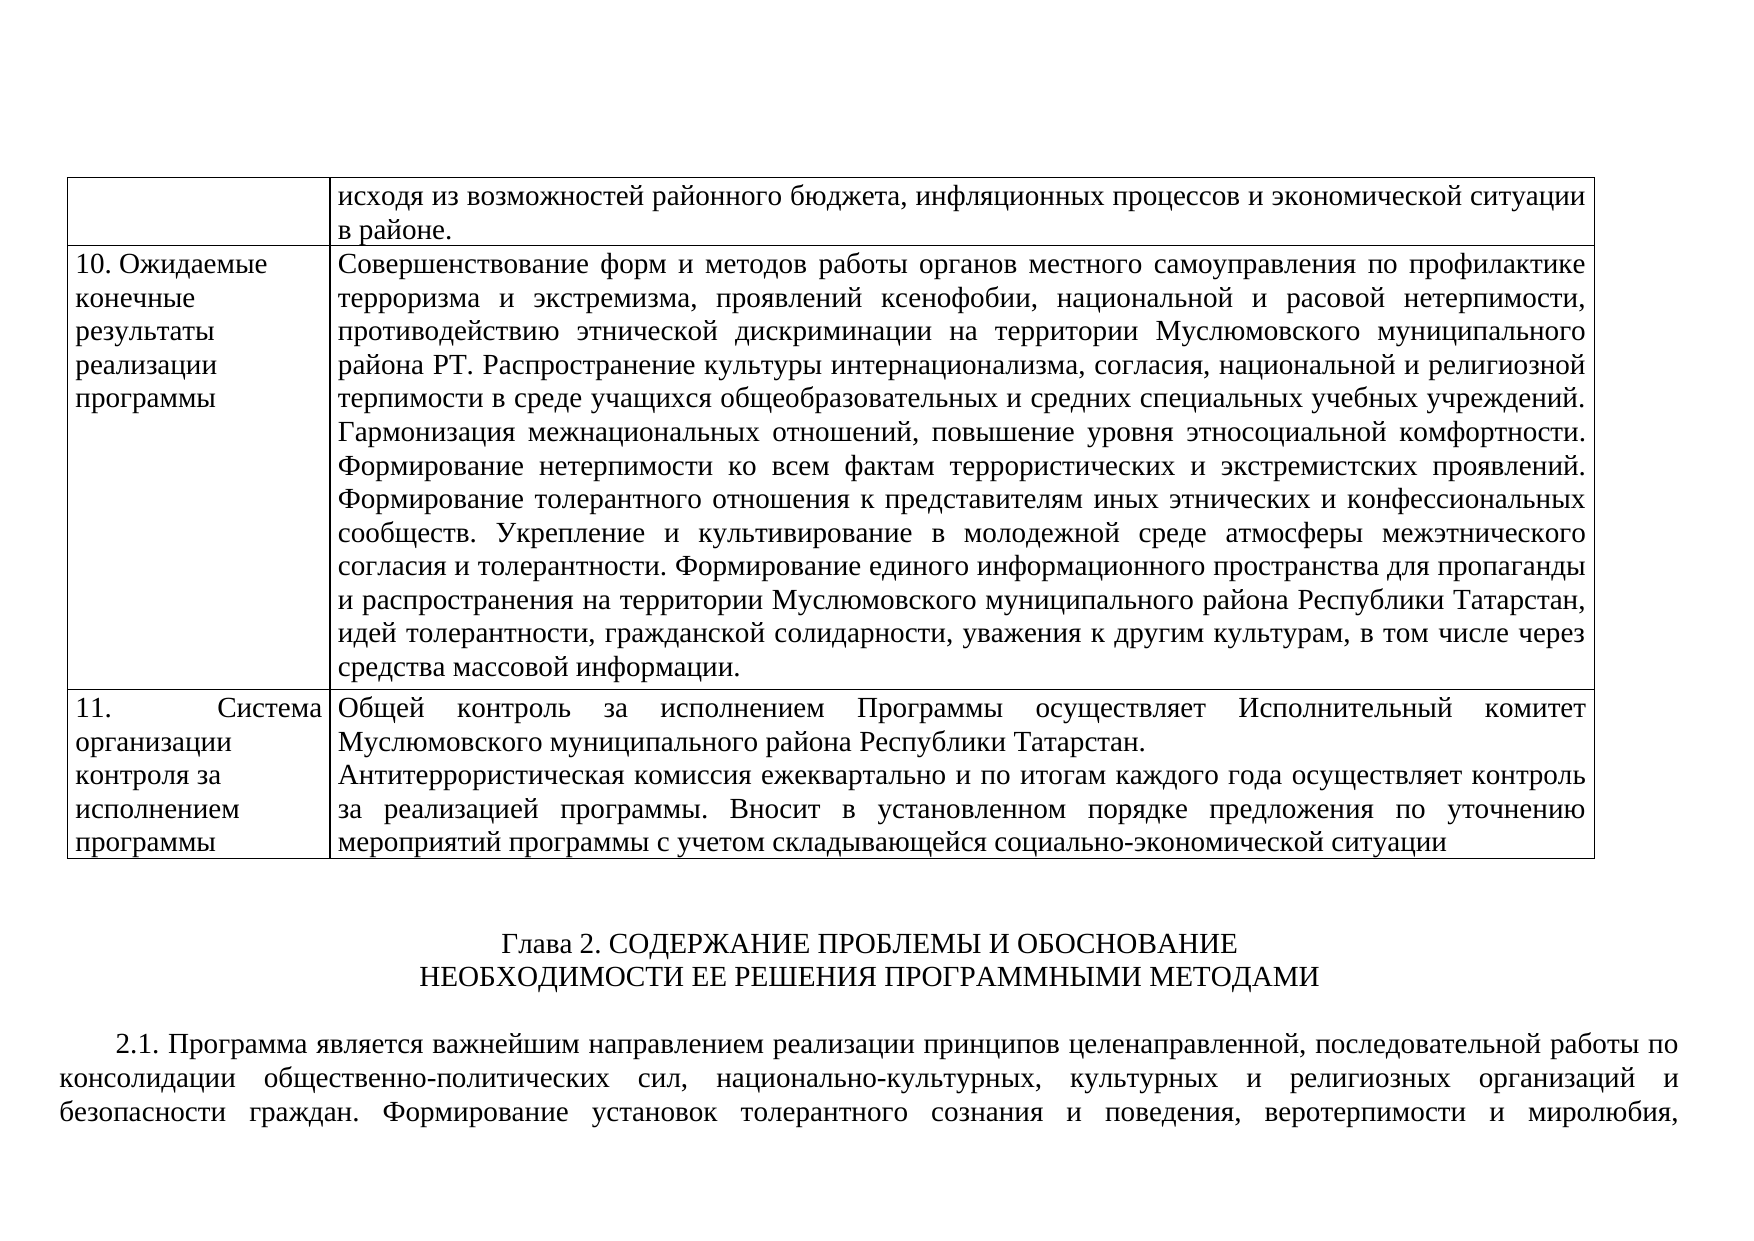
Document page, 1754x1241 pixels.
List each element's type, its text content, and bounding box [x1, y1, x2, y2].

table_cell Совершенствование форм и методов работы органов местного самоуправления по профилактике терроризма и экстремизма, проявлений ксенофобии, национальной и расовой нетерпимости, противодействию этнической дискриминации на территории Муслюмовского муниципального района РТ. Распространение культуры интернационализма, согласия, национальной и религиозной терпимости в среде учащихся общеобразовательных и средних специальных учебных учреждений. Гармонизация межнациональных отношений, повышение уровня этносоциальной комфортности. Формирование нетерпимости ко всем фактам террористических и экстремистских проявлений. Формирование толерантного отношения к представителям иных этнических и конфессиональных сообществ. Укрепление и культивирование в молодежной среде атмосферы межэтнического согласия и толерантности. Формирование единого информационного пространства для пропаганды и распространения на территории Муслюмовского муниципального района Республики Татарстан, идей толерантности, гражданской солидарности, уважения к другим культурам, в том числе через средства массовой информации. [331, 246, 1594, 689]
table_cell Общей контроль за исполнением Программы осуществляет Исполнительный комитет Муслюмовского муниципального района Республики Татарстан. Антитеррористическая комиссия ежеквартально и по итогам каждого года осуществляет контроль за реализацией программы. Вносит в установленном порядке предложения по уточнению мероприятий программы с учетом складывающейся социально-экономической ситуации [331, 690, 1594, 858]
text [59, 1027, 1680, 1127]
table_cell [331, 178, 1594, 245]
table_cell 10. Ожидаемые конечные результаты реализации программы [68, 246, 329, 689]
text Глава 2. СОДЕРЖАНИЕ ПРОБЛЕМЫ И ОБОСНОВАНИЕ [59, 926, 1680, 959]
table_cell 11. Система организации контроля за исполнением программы [68, 690, 329, 858]
text НЕОБХОДИМОСТИ ЕЕ РЕШЕНИЯ ПРОГРАММНЫМИ МЕТОДАМИ [59, 959, 1680, 993]
